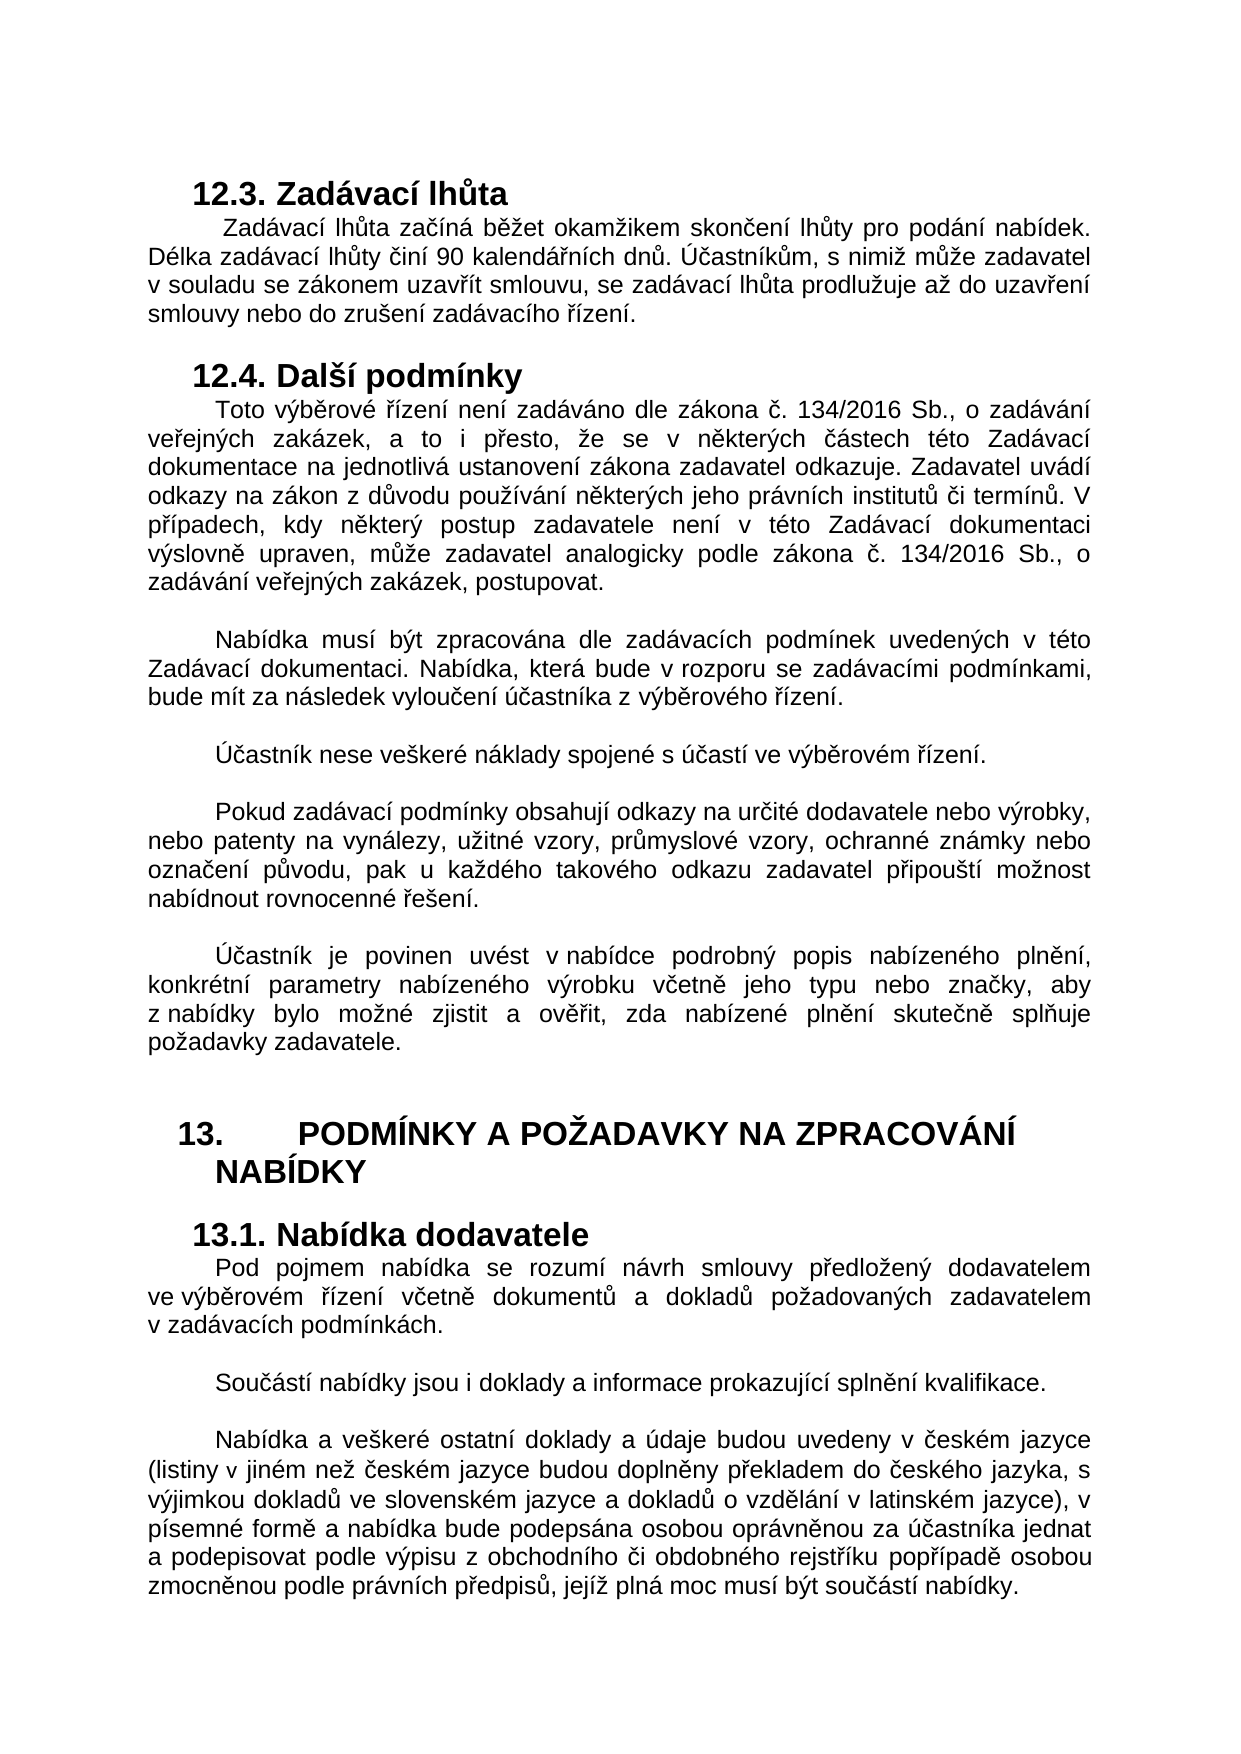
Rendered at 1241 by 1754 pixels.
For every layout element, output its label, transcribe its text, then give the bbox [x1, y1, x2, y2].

text Účastník nese veškeré náklady spojené s účastí ve výběrovém řízení. [148, 740, 1092, 769]
subtitle Nabídka dodavatele [192, 1214, 1092, 1253]
text Nabídka musí být zpracována dle zadávacích podmínek uvedených v této Zadávací dokumentaci. Nabídka, která bude v rozporu se zadávacími podmínkami, bude mít za následek vyloučení účastníka z výběrového řízení. [148, 625, 1092, 711]
subtitle podmínky a požadavky na zpracování nabídky [177, 1114, 1092, 1191]
subtitle Další podmínky [192, 356, 1092, 395]
text Pod pojmem nabídka se rozumí návrh smlouvy předložený dodavatelem ve výběrovém řízení včetně dokumentů a dokladů požadovaných zadavatelem v zadávacích podmínkách. [148, 1253, 1092, 1339]
text Zadávací lhůta začíná běžet okamžikem skončení lhůty pro podání nabídek. Délka zadávací lhůty činí 90 kalendářních dnů. Účastníkům, s nimiž může zadavatel v souladu se zákonem uzavřít smlouvu, se zadávací lhůta prodlužuje až do uzavření smlouvy nebo do zrušení zadávacího řízení. [148, 213, 1092, 328]
text Toto výběrové řízení není zadáváno dle zákona č. 134/2016 Sb., o zadávání veřejných zakázek, a to i přesto, že se v některých částech této Zadávací dokumentace na jednotlivá ustanovení zákona zadavatel odkazuje. Zadavatel uvádí odkazy na zákon z důvodu používání některých jeho právních institutů či termínů. V případech, kdy některý postup zadavatele není v této Zadávací dokumentaci výslovně upraven, může zadavatel analogicky podle zákona č. 134/2016 Sb., o zadávání veřejných zakázek, postupovat. [148, 395, 1092, 596]
text Účastník je povinen uvést v nabídce podrobný popis nabízeného plnění, konkrétní parametry nabízeného výrobku včetně jeho typu nebo značky, aby z nabídky bylo možné zjistit a ověřit, zda nabízené plnění skutečně splňuje požadavky zadavatele. [148, 941, 1092, 1056]
text Nabídka a veškeré ostatní doklady a údaje budou uvedeny v českém jazyce (listiny v jiném než českém jazyce budou doplněny překladem do českého jazyka, s výjimkou dokladů ve slovenském jazyce a dokladů o vzdělání v latinském jazyce), v písemné formě a nabídka bude podepsána osobou oprávněnou za účastníka jednat a podepisovat podle výpisu z obchodního či obdobného rejstříku popřípadě osobou zmocněnou podle právních předpisů, jejíž plná moc musí být součástí nabídky. [148, 1426, 1092, 1600]
text Pokud zadávací podmínky obsahují odkazy na určité dodavatele nebo výrobky, nebo patenty na vynálezy, užitné vzory, průmyslové vzory, ochranné známky nebo označení původu, pak u každého takového odkazu zadavatel připouští možnost nabídnout rovnocenné řešení. [148, 797, 1092, 912]
subtitle Zadávací lhůta [192, 174, 1092, 213]
text Součástí nabídky jsou i doklady a informace prokazující splnění kvalifikace. [148, 1368, 1092, 1397]
